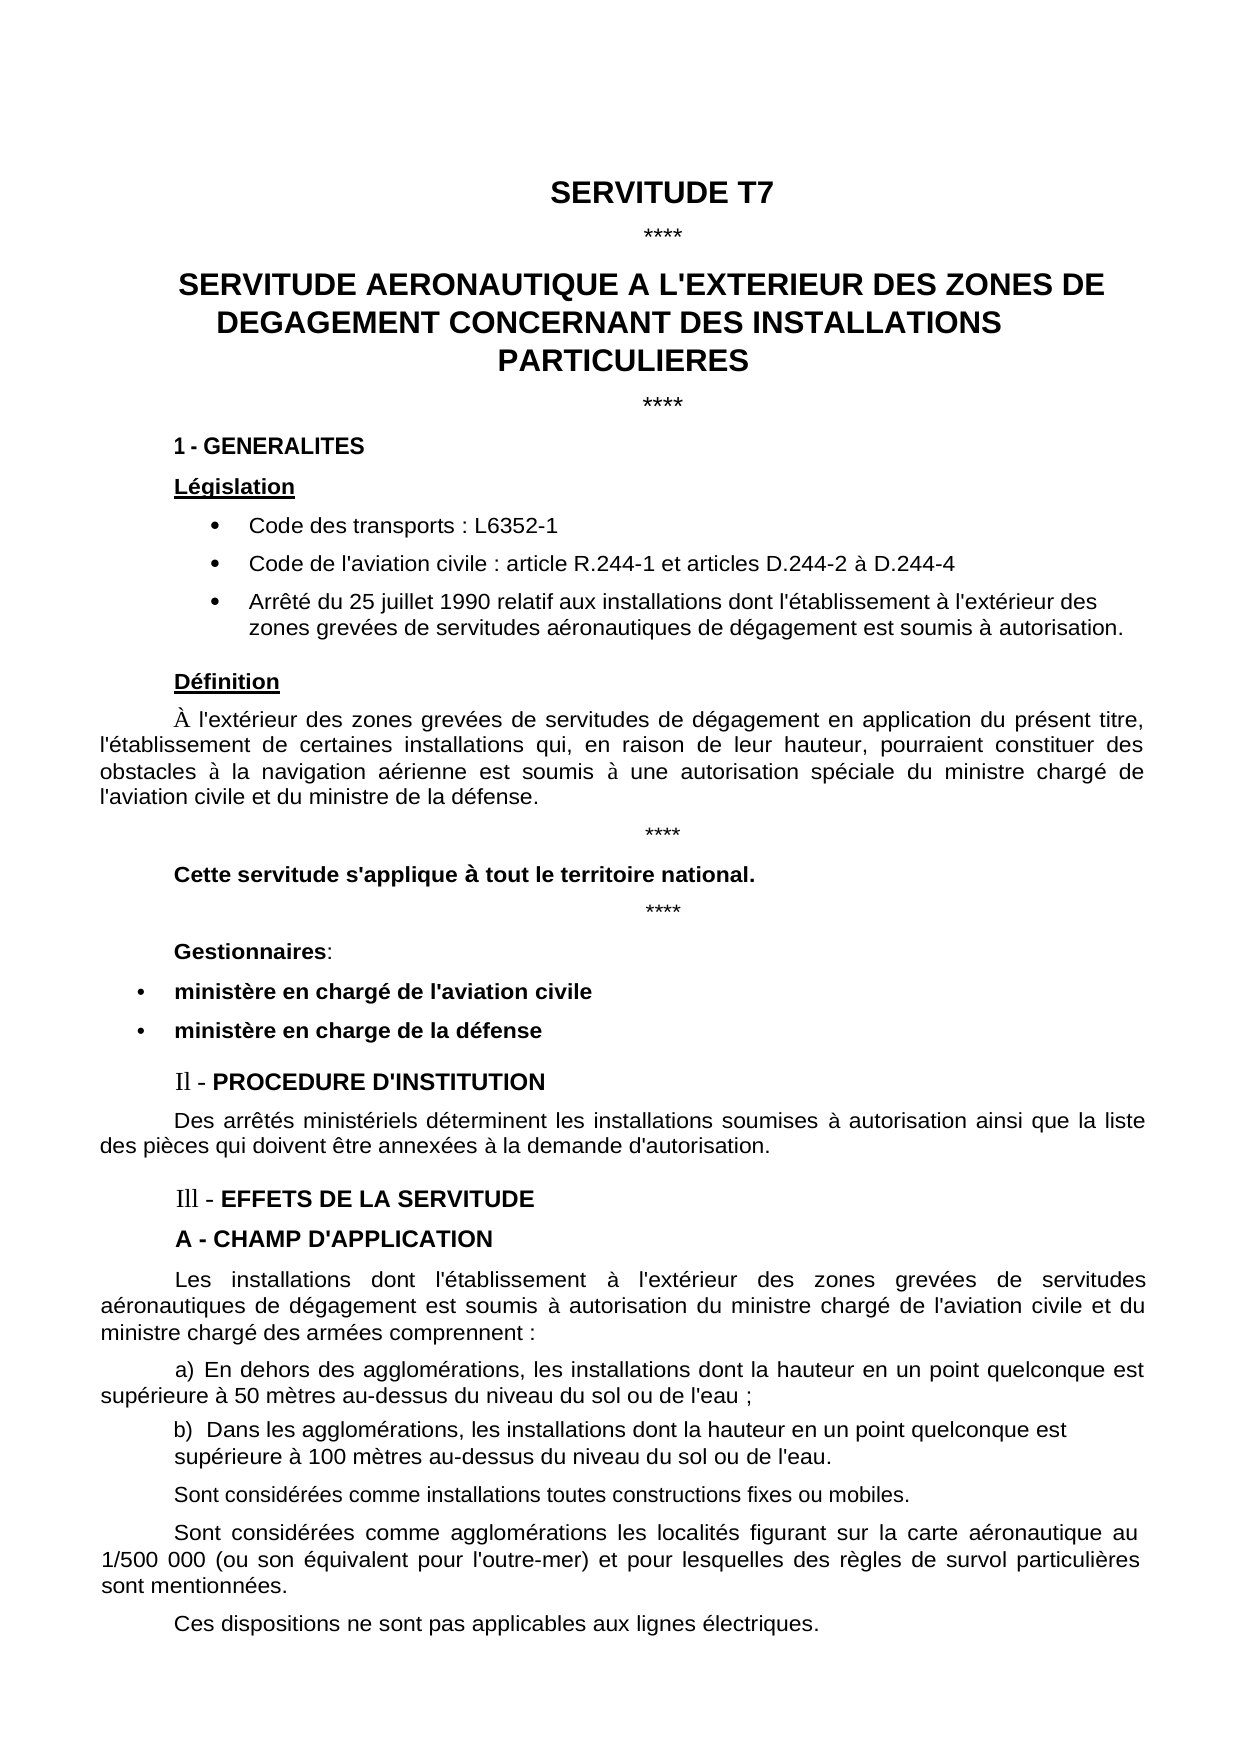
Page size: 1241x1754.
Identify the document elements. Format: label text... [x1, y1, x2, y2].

text Sont considérées comme agglomérations les localités figurant sur la carte aéronautique au 1/500 000 (ou son équivalent pour l'outre-mer) et pour lesquelles des règles de survol particulières sont mentionnées. [101, 1520, 1140, 1598]
text PARTICULIERES [470, 342, 777, 378]
text Il - PROCEDURE D'INSTITUTION [175, 1066, 1159, 1096]
list ministère en charge de la défense [137, 1018, 1159, 1043]
text **** [495, 823, 831, 847]
text Définition [174, 669, 1159, 694]
list Arrêté du 25 juillet 1990 relatif aux installations dont l'établissement à l'extérieur des zones grevées de servitudes aéronautiques de dégagement est soumis à autorisation. [211, 589, 1144, 640]
subtitle Cette servitude s'applique à tout le territoire national. [174, 859, 1159, 887]
text **** [495, 391, 831, 421]
list ministère en chargé de l'aviation civile [137, 979, 1159, 1004]
text Les installations dont l'établissement à l'extérieur des zones grevées de servitudes aéronautiques de dégagement est soumis à autorisation du ministre chargé de l'aviation civile et du ministre chargé des armées comprennent : [100, 1267, 1147, 1345]
text À l'extérieur des zones grevées de servitudes de dégagement en application du présent titre, l'établissement de certaines installations qui, en raison de leur hauteur, pourraient constituer des obstacles à la navigation aérienne est soumis à une autorisation spéciale du ministre chargé de l'aviation civile et du ministre de la défense. [99, 707, 1145, 809]
text **** [495, 223, 831, 250]
subtitle Gestionnaires: [174, 939, 1159, 964]
text Sont considérées comme installations toutes constructions fixes ou mobiles. [174, 1482, 1159, 1507]
subtitle SERVITUDE T7 [495, 174, 829, 210]
list Dans les agglomérations, les installations dont la hauteur en un point quelconque est supérieure à 100 mètres au-dessus du niveau du sol ou de l'eau. [173, 1417, 1127, 1469]
list Code de l'aviation civile : article R.244-1 et articles D.244-2 à D.244-4 [211, 551, 1159, 576]
subtitle SERVITUDE AERONAUTIQUE A L'EXTERIEUR DES ZONES DE DEGAGEMENT CONCERNANT DES INSTALLATIONS [178, 266, 1159, 339]
subtitle Ill - EFFETS DE LA SERVITUDE A - CHAMP D'APPLICATION [175, 1183, 551, 1253]
list Code des transports : L6352-1 [211, 512, 1159, 538]
subtitle 1 - GENERALITES [174, 432, 1159, 460]
text Ces dispositions ne sont pas applicables aux lignes électriques. [101, 1611, 1140, 1636]
list En dehors des agglomérations, les installations dont la hauteur en un point quelconque est supérieure à 50 mètres au-dessus du niveau du sol ou de l'eau ; [100, 1357, 1147, 1408]
text Législation [174, 474, 1159, 499]
text **** [495, 900, 832, 924]
text Des arrêtés ministériels déterminent les installations soumises à autorisation ainsi que la liste des pièces qui doivent être annexées à la demande d'autorisation. [99, 1108, 1146, 1159]
